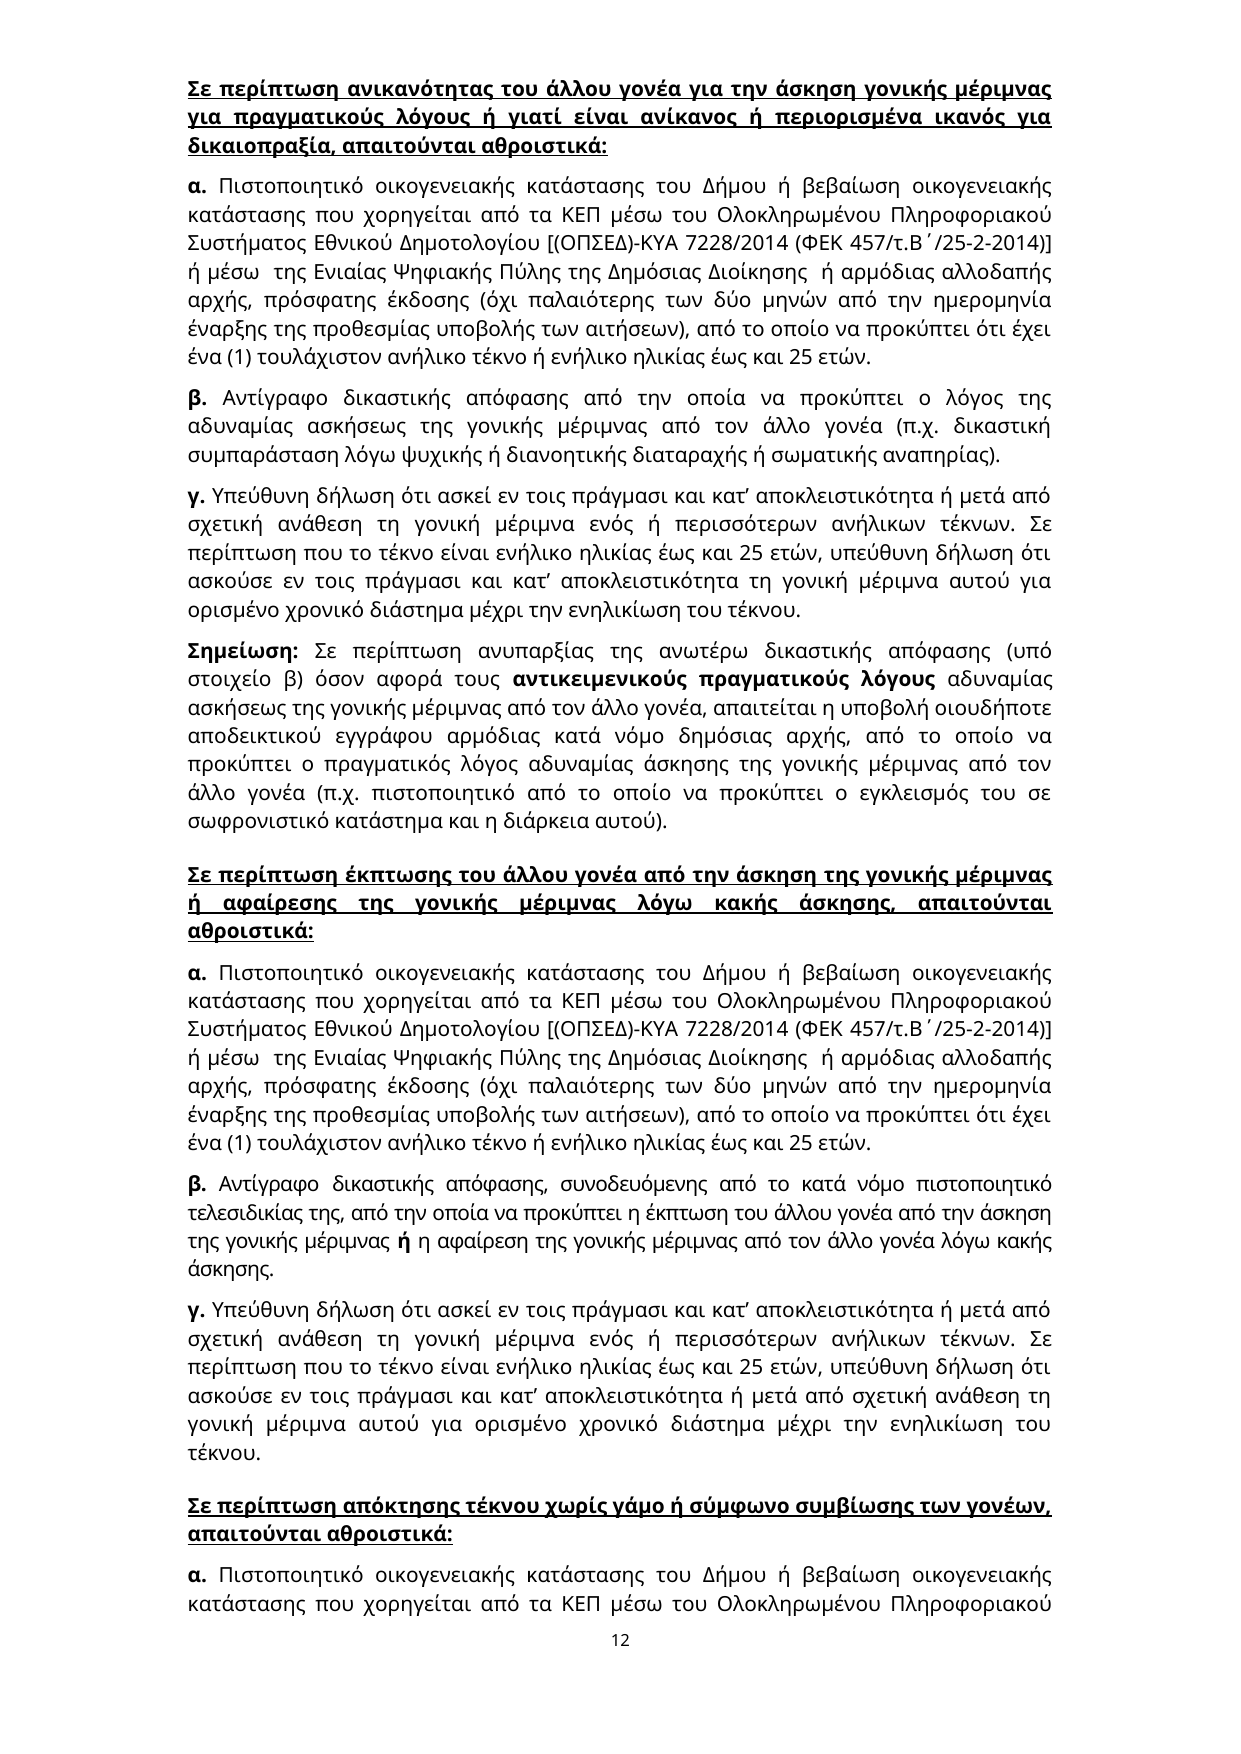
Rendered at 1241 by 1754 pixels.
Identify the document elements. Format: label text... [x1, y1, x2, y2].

text Σε περίπτωση έκπτωσης του άλλου γονέα από την άσκηση της γονικής μέριμνας ή αφαίρεσης της γονικής μέριμνας λόγω κακής άσκησης, απαιτούνται αθροιστικά: [187, 860, 1053, 884]
text γ. Υπεύθυνη δήλωση ότι ασκεί εν τοις πράγμασι και κατ’ αποκλειστικότητα ή μετά από σχετική ανάθεση τη γονική μέριμνα ενός ή περισσότερων ανήλικων τέκνων. Σε περίπτωση που το τέκνο είναι ενήλικο ηλικίας έως και 25 ετών, υπεύθυνη δήλωση ότι ασκούσε εν τοις πράγμασι και κατ’ αποκλειστικότητα ή μετά από σχετική ανάθεση τη γονική μέριμνα αυτού για ορισμένο χρονικό διάστημα μέχρι την ενηλικίωση του τέκνου. [187, 1295, 1053, 1466]
text Σε περίπτωση απόκτησης τέκνου χωρίς γάμο ή σύμφωνο συμβίωσης των γονέων, απαιτούνται αθροιστικά: [187, 1491, 1053, 1548]
text β. Αντίγραφο δικαστικής απόφασης, συνοδευόμενης από το κατά νόμο πιστοποιητικό τελεσιδικίας της, από την οποία να προκύπτει η έκπτωση του άλλου γονέα από την άσκηση της γονικής μέριμνας ή η αφαίρεση της γονικής μέριμνας από τον άλλο γονέα λόγω κακής άσκησης. [187, 1169, 1053, 1283]
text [187, 1560, 1053, 1617]
text Σε περίπτωση ανικανότητας του άλλου γονέα για την άσκηση γονικής μέριμνας για πραγματικούς λόγους ή γιατί είναι ανίκανος ή περιορισμένα ικανός για δικαιοπραξία, απαιτούνται αθροιστικά: [187, 74, 1053, 159]
text Σημείωση: Σε περίπτωση ανυπαρξίας της ανωτέρω δικαστικής απόφασης (υπό στοιχείο β) όσον αφορά τους αντικειμενικούς πραγματικούς λόγους αδυναμίας ασκήσεως της γονικής μέριμνας από τον άλλο γονέα, απαιτείται η υποβολή οιουδήποτε αποδεικτικού εγγράφου αρμόδιας κατά νόμο δημόσιας αρχής, από το οποίο να προκύπτει ο πραγματικός λόγος αδυναμίας άσκησης της γονικής μέριμνας από τον άλλο γονέα (π.χ. πιστοποιητικό από το οποίο να προκύπτει ο εγκλεισμός του σε σωφρονιστικό κατάστημα και η διάρκεια αυτού). [187, 636, 1053, 835]
text Σε περίπτωση έκπτωσης του άλλου γονέα από την άσκηση της γονικής μέριμνας ή αφαίρεσης της γονικής μέριμνας λόγω κακής άσκησης, απαιτούνται αθροιστικά: [187, 885, 1053, 912]
text β. Αντίγραφο δικαστικής απόφασης από την οποία να προκύπτει ο λόγος της αδυναμίας ασκήσεως της γονικής μέριμνας από τον άλλο γονέα (π.χ. δικαστική συμπαράσταση λόγω ψυχικής ή διανοητικής διαταραχής ή σωματικής αναπηρίας). [187, 383, 1053, 468]
text γ. Υπεύθυνη δήλωση ότι ασκεί εν τοις πράγμασι και κατ’ αποκλειστικότητα ή μετά από σχετική ανάθεση τη γονική μέριμνα ενός ή περισσότερων ανήλικων τέκνων. Σε περίπτωση που το τέκνο είναι ενήλικο ηλικίας έως και 25 ετών, υπεύθυνη δήλωση ότι ασκούσε εν τοις πράγμασι και κατ’ αποκλειστικότητα τη γονική μέριμνα αυτού για ορισμένο χρονικό διάστημα μέχρι την ενηλικίωση του τέκνου. [187, 481, 1053, 623]
text Σε περίπτωση έκπτωσης του άλλου γονέα από την άσκηση της γονικής μέριμνας ή αφαίρεσης της γονικής μέριμνας λόγω κακής άσκησης, απαιτούνται αθροιστικά: [187, 913, 1053, 945]
